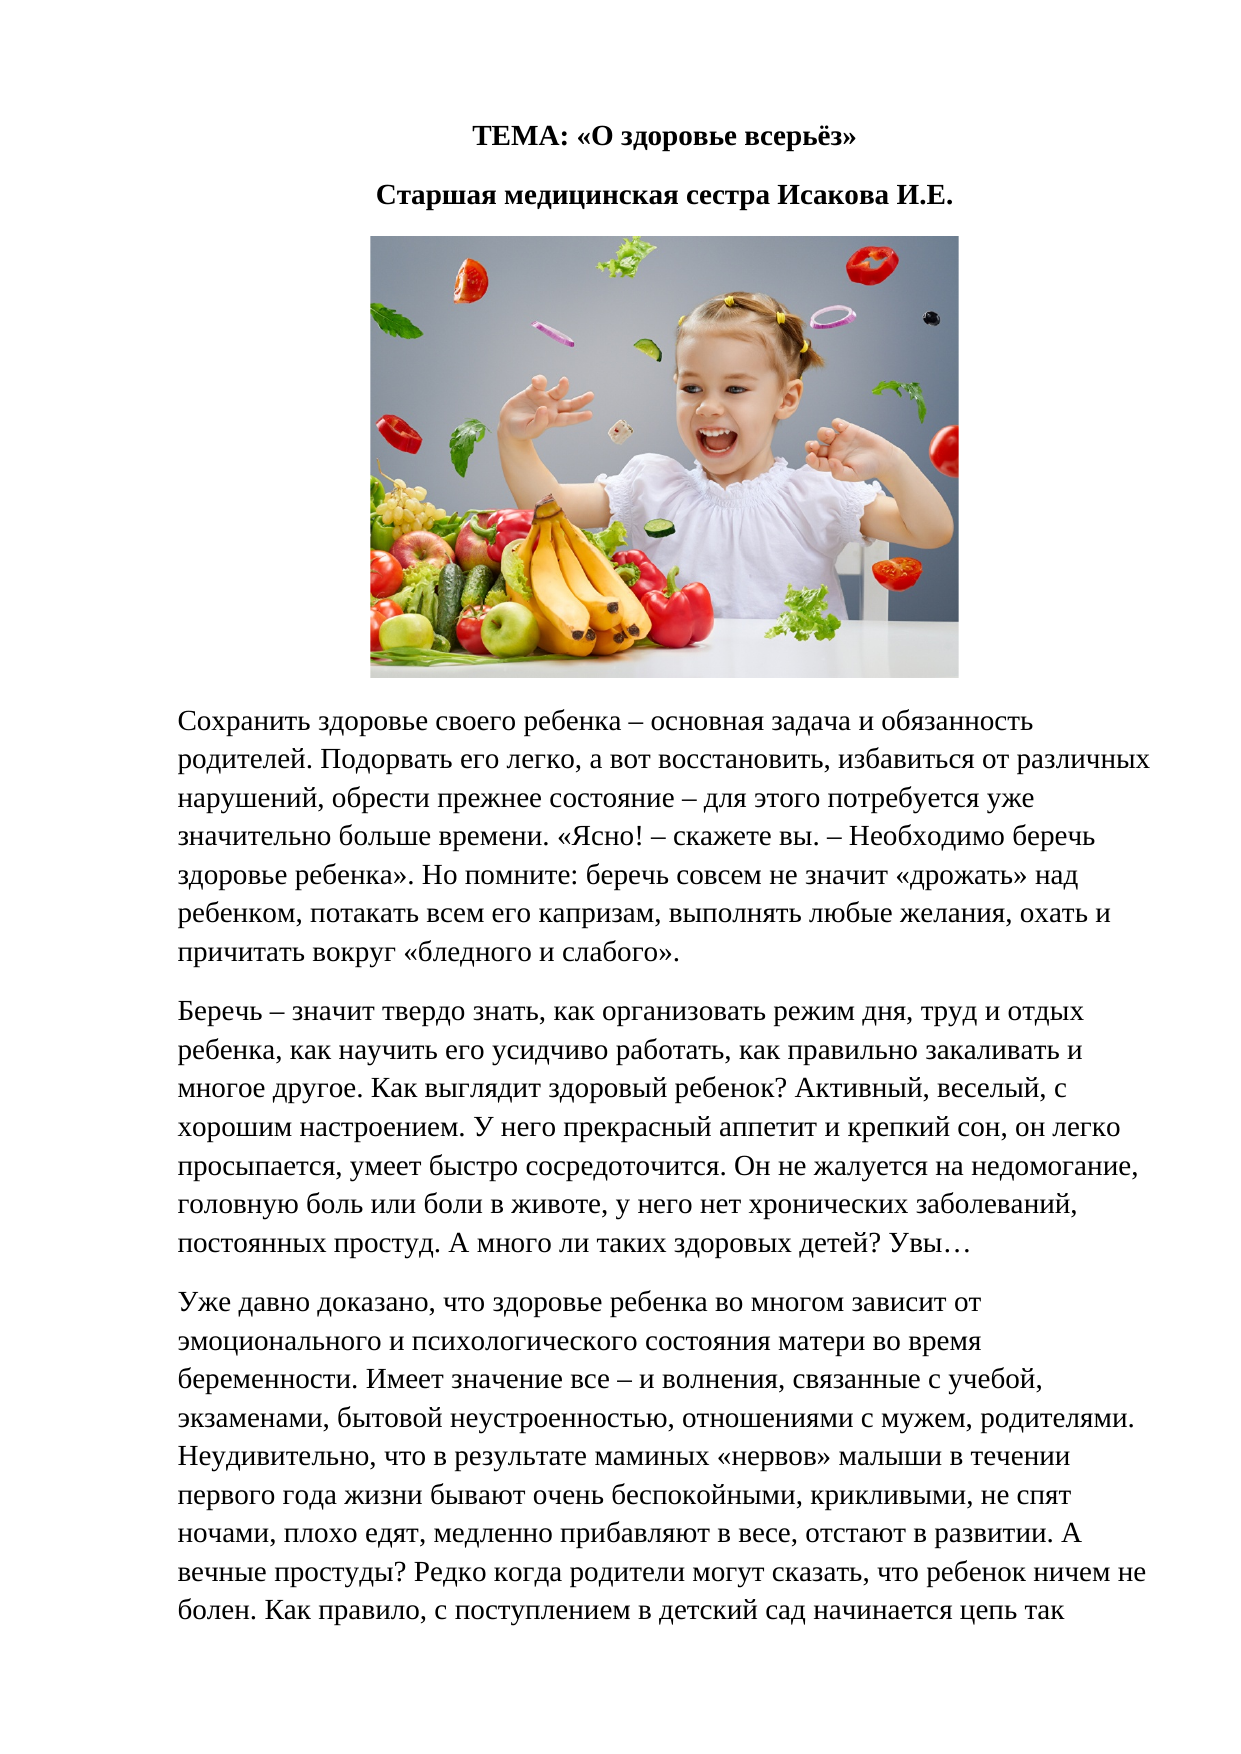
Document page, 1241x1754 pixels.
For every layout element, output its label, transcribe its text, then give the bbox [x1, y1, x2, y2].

picture [370, 236, 959, 678]
text Беречь – значит твердо знать, как организовать режим дня, труд и отдых ребенка, как научить его усидчиво работать, как правильно закаливать и многое другое. Как выглядит здоровый ребенок? Активный, веселый, с хорошим настроением. У него прекрасный аппетит и крепкий сон, он легко просыпается, умеет быстро сосредоточится. Он не жалуется на недомогание, головную боль или боли в животе, у него нет хронических заболеваний, постоянных простуд. А много ли таких здоровых детей? Увы… [177, 993, 1152, 1258]
text Старшая медицинская сестра Исакова И.Е. [177, 177, 1152, 211]
text Сохранить здоровье своего ребенка – основная задача и обязанность родителей. Подорвать его легко, а вот восстановить, избавиться от различных нарушений, обрести прежнее состояние – для этого потребуется уже значительно больше времени. «Ясно! – скажете вы. – Необходимо беречь здоровье ребенка». Но помните: беречь совсем не значит «дрожать» над ребенком, потакать всем его капризам, выполнять любые желания, охать и причитать вокруг «бледного и слабого». [177, 703, 1152, 968]
text ТЕМА: «О здоровье всерьёз» [177, 118, 1152, 152]
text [177, 1284, 1152, 1626]
